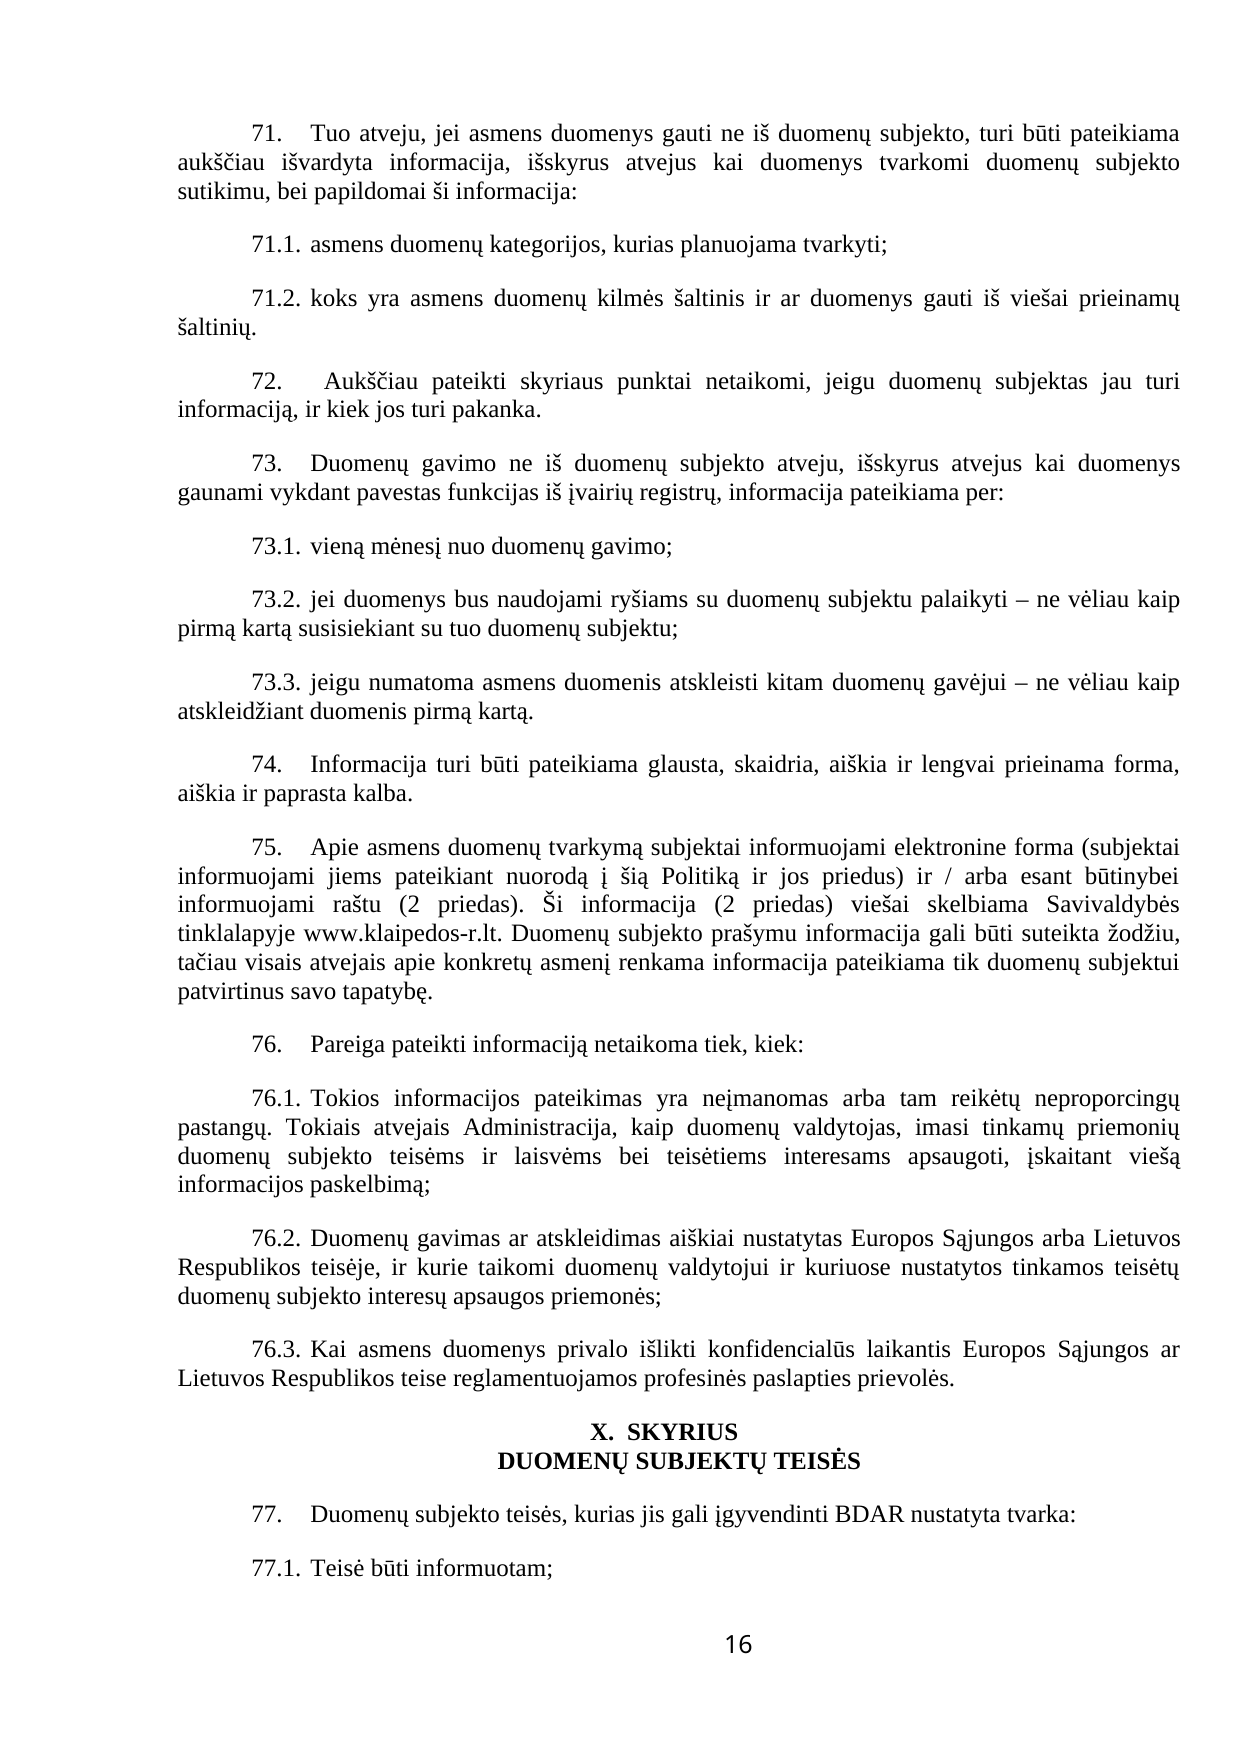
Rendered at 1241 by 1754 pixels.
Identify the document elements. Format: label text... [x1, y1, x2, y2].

list vieną mėnesį nuo duomenų gavimo; [177, 531, 1181, 559]
list jei duomenys bus naudojami ryšiams su duomenų subjektu palaikyti – ne vėliau kaip pirmą kartą susisiekiant su tuo duomenų subjektu; [177, 584, 1181, 642]
list koks yra asmens duomenų kilmės šaltinis ir ar duomenys gauti iš viešai prieinamų šaltinių. [177, 283, 1181, 341]
list Tokios informacijos pateikimas yra neįmanomas arba tam reikėtų neproporcingų pastangų. Tokiais atvejais Administracija, kaip duomenų valdytojas, imasi tinkamų priemonių duomenų subjekto teisėms ir laisvėms bei teisėtiems interesams apsaugoti, įskaitant viešą informacijos paskelbimą; [177, 1083, 1181, 1198]
list Tuo atveju, jei asmens duomenys gauti ne iš duomenų subjekto, turi būti pateikiama aukščiau išvardyta informacija, išskyrus atvejus kai duomenys tvarkomi duomenų subjekto sutikimu, bei papildomai ši informacija: [177, 118, 1181, 204]
list jeigu numatoma asmens duomenis atskleisti kitam duomenų gavėjui – ne vėliau kaip atskleidžiant duomenis pirmą kartą. [177, 667, 1181, 724]
list Duomenų subjekto teisės, kurias jis gali įgyvendinti BDAR nustatyta tvarka: [177, 1499, 1181, 1528]
list Apie asmens duomenų tvarkymą subjektai informuojami elektronine forma (subjektai informuojami jiems pateikiant nuorodą į šią Politiką ir jos priedus) ir / arba esant būtinybei informuojami raštu (2 priedas). Ši informacija (2 priedas) viešai skelbiama Savivaldybės tinklalapyje www.klaipedos-r.lt. Duomenų subjekto prašymu informacija gali būti suteikta žodžiu, tačiau visais atvejais apie konkretų asmenį renkama informacija pateikiama tik duomenų subjektui patvirtinus savo tapatybę. [177, 832, 1181, 1004]
list asmens duomenų kategorijos, kurias planuojama tvarkyti; [177, 229, 1181, 258]
list Teisė būti informuotam; [177, 1553, 1181, 1582]
list Duomenų gavimas ar atskleidimas aiškiai nustatytas Europos Sąjungos arba Lietuvos Respublikos teisėje, ir kurie taikomi duomenų valdytojui ir kuriuose nustatytos tinkamos teisėtų duomenų subjekto interesų apsaugos priemonės; [177, 1223, 1181, 1309]
list Kai asmens duomenys privalo išlikti konfidencialūs laikantis Europos Sąjungos ar Lietuvos Respublikos teise reglamentuojamos profesinės paslapties prievolės. [177, 1334, 1181, 1392]
list SKYRIUS DUOMENŲ SUBJEKTŲ TEISĖS [177, 1417, 1181, 1474]
list Duomenų gavimo ne iš duomenų subjekto atveju, išskyrus atvejus kai duomenys gaunami vykdant pavestas funkcijas iš įvairių registrų, informacija pateikiama per: [177, 448, 1181, 506]
list Aukščiau pateikti skyriaus punktai netaikomi, jeigu duomenų subjektas jau turi informaciją, ir kiek jos turi pakanka. [177, 366, 1181, 423]
list Informacija turi būti pateikiama glausta, skaidria, aiškia ir lengvai prieinama forma, aiškia ir paprasta kalba. [177, 749, 1181, 807]
list Pareiga pateikti informaciją netaikoma tiek, kiek: [177, 1029, 1181, 1058]
